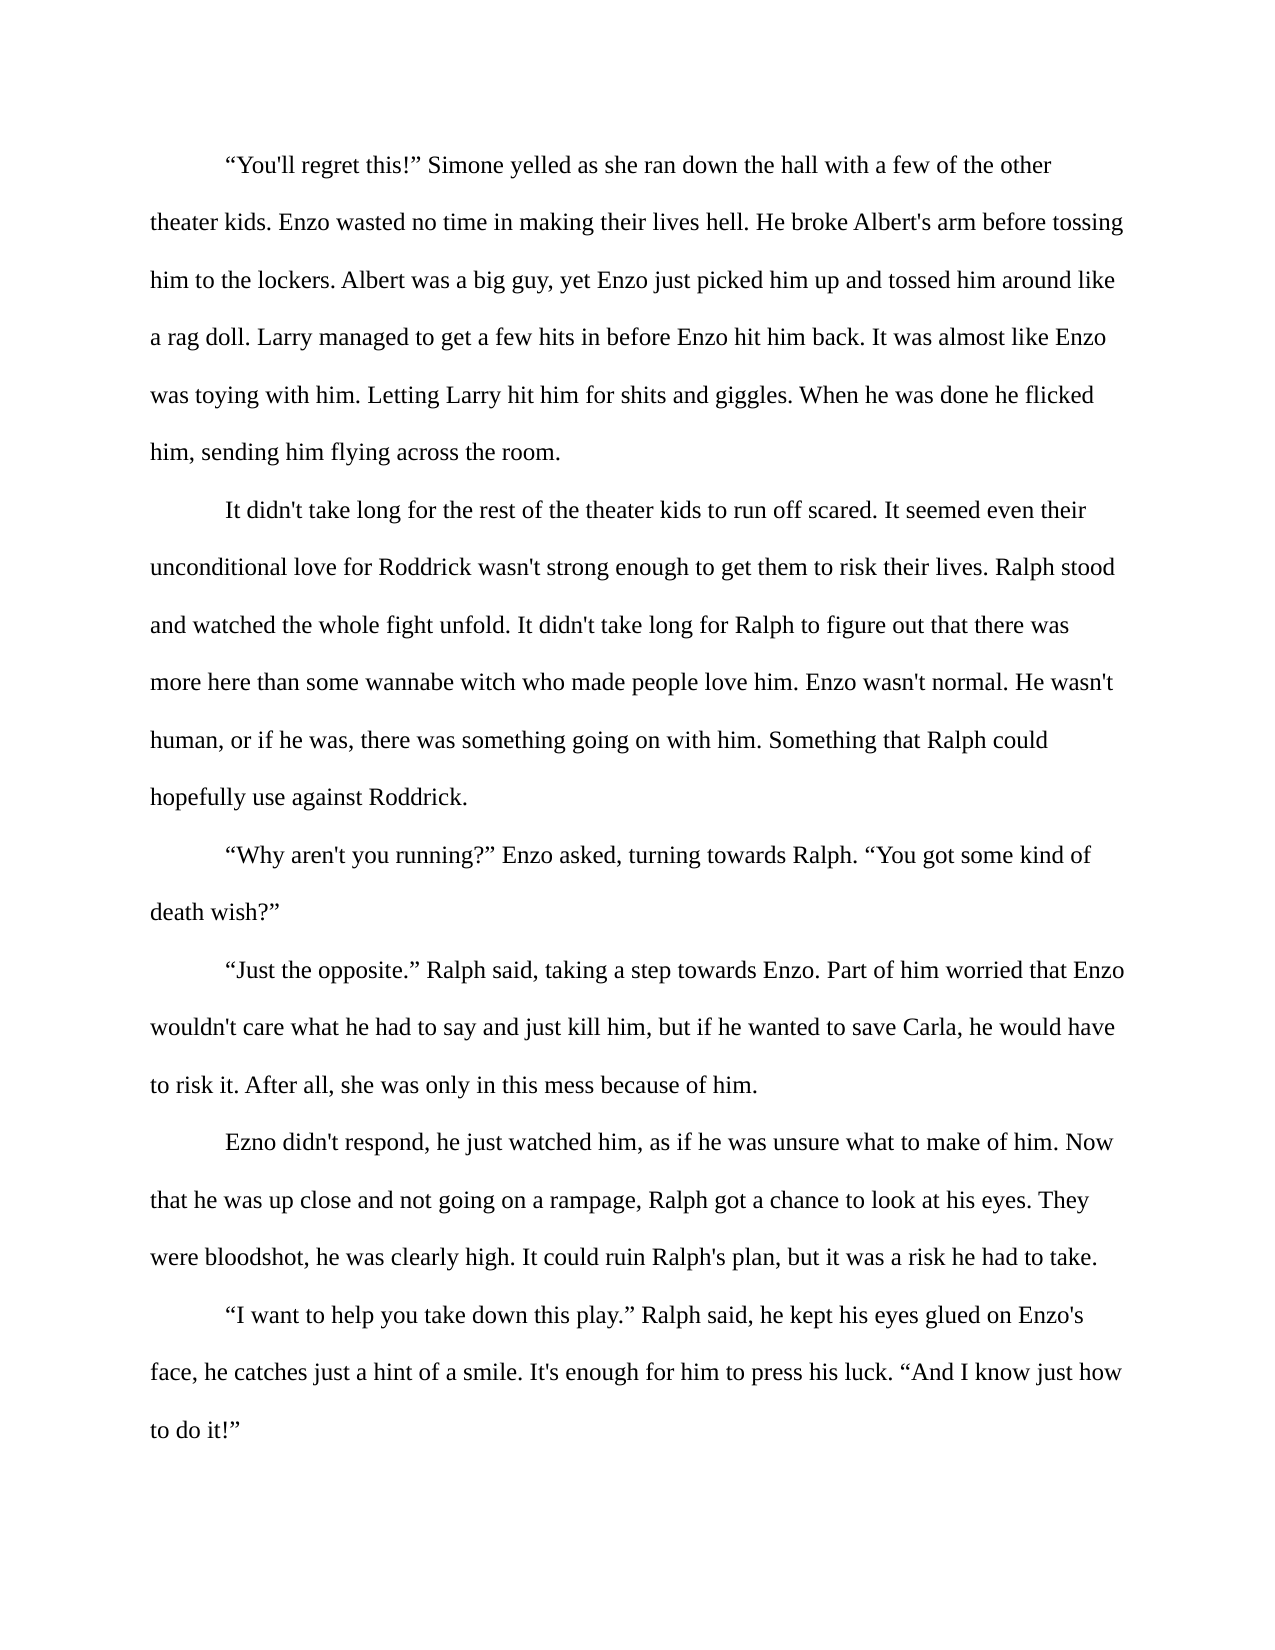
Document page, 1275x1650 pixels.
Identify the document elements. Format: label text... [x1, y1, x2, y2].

text “Just the opposite.” Ralph said, taking a step towards Enzo. Part of him worried that Enzo wouldn't care what he had to say and just kill him, but if he wanted to save Carla, he would have to risk it. After all, she was only in this mess because of him. [150, 955, 1125, 1099]
text “I want to help you take down this play.” Ralph said, he kept his eyes glued on Enzo's face, he catches just a hint of a smile. It's enough for him to press his luck. “And I know just how to do it!” [150, 1300, 1125, 1444]
text It didn't take long for the rest of the theater kids to run off scared. It seemed even their unconditional love for Roddrick wasn't strong enough to get them to risk their lives. Ralph stood and watched the whole fight unfold. It didn't take long for Ralph to figure out that there was more here than some wannabe witch who made people love him. Enzo wasn't normal. He wasn't human, or if he was, there was something going on with him. Something that Ralph could hopefully use against Roddrick. [150, 495, 1125, 811]
text “Why aren't you running?” Enzo asked, turning towards Ralph. “You got some kind of death wish?” [150, 840, 1125, 926]
text Ezno didn't respond, he just watched him, as if he was unsure what to make of him. Now that he was up close and not going on a rampage, Ralph got a chance to look at his eyes. They were bloodshot, he was clearly high. It could ruin Ralph's plan, but it was a risk he had to take. [150, 1127, 1125, 1271]
text “You'll regret this!” Simone yelled as she ran down the hall with a few of the other theater kids. Enzo wasted no time in making their lives hell. He broke Albert's arm before tossing him to the lockers. Albert was a big guy, yet Enzo just picked him up and tossed him around like a rag doll. Larry managed to get a few hits in before Enzo hit him back. It was almost like Enzo was toying with him. Letting Larry hit him for shits and giggles. When he was done he flicked him, sending him flying across the room. [150, 150, 1125, 466]
